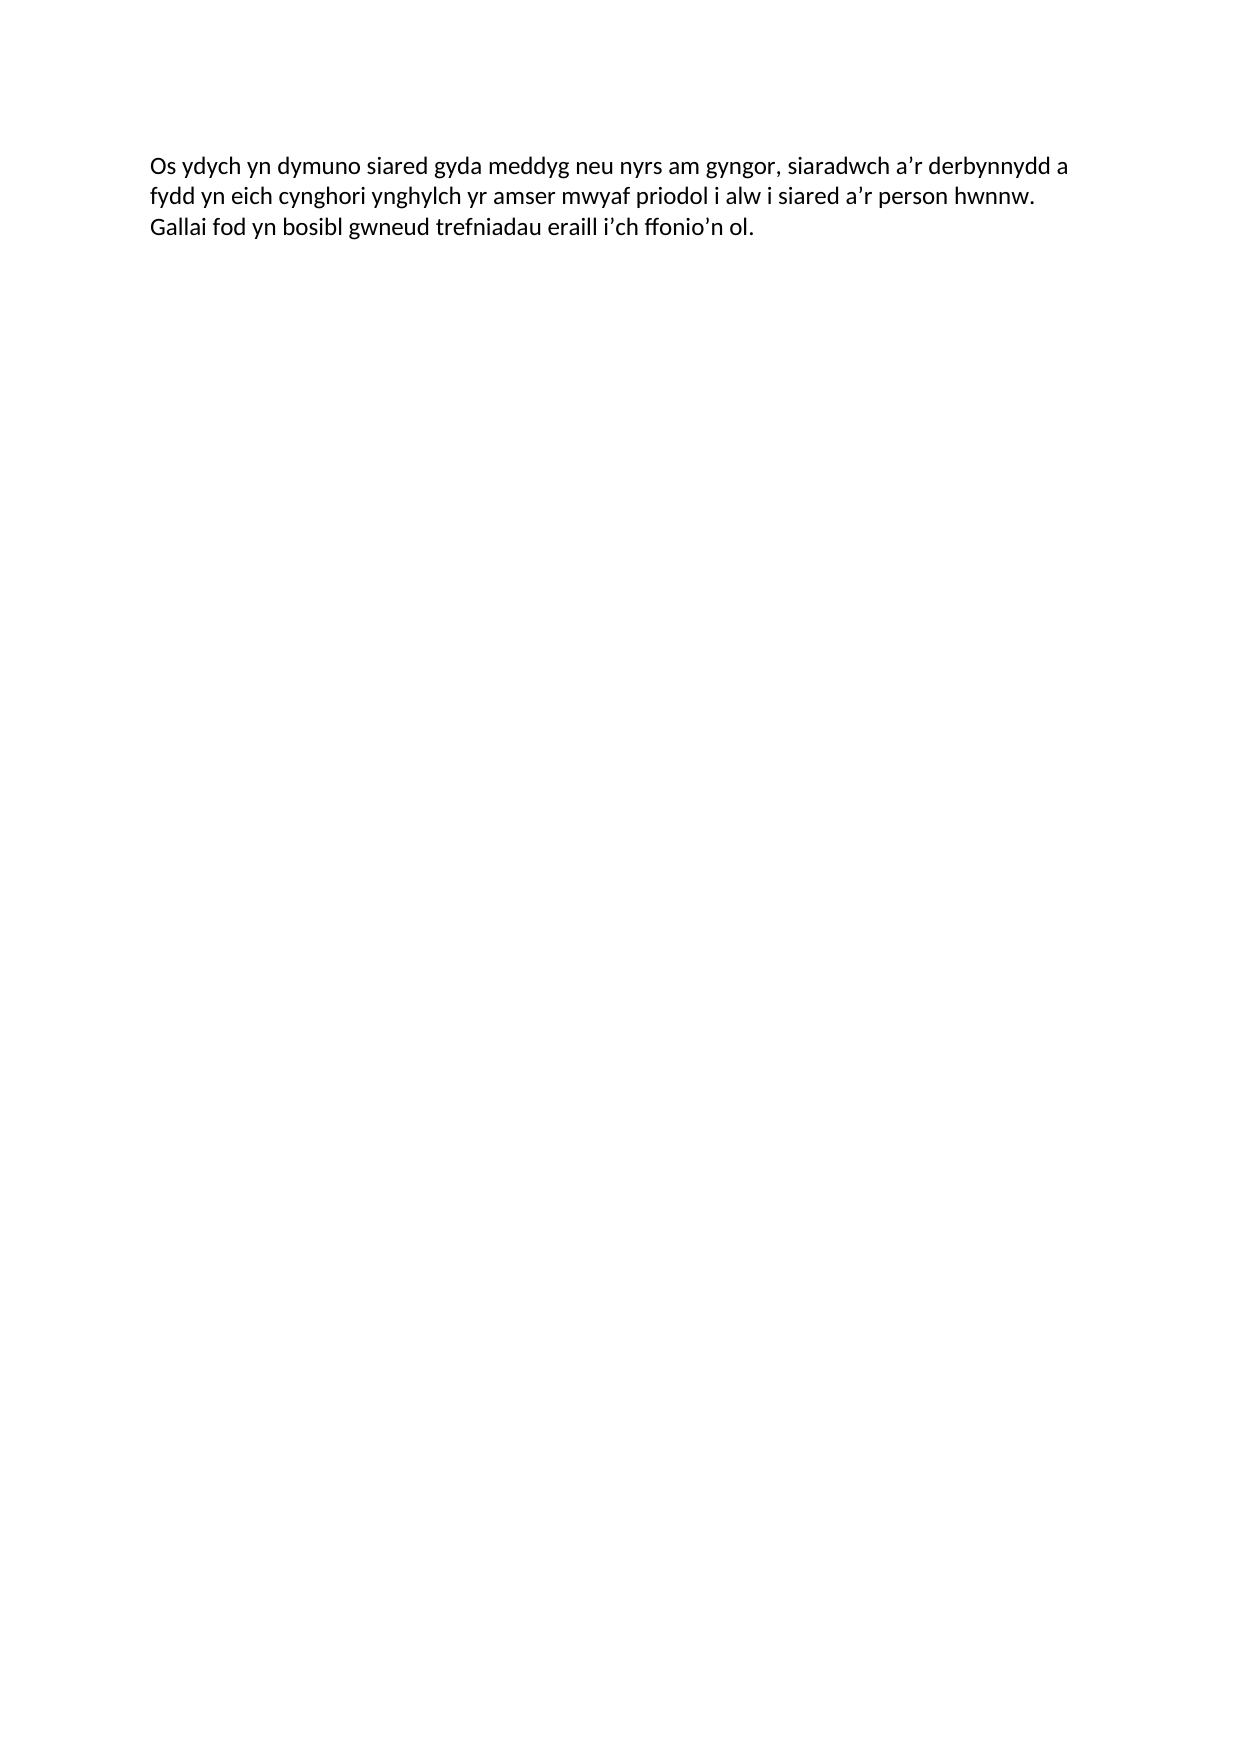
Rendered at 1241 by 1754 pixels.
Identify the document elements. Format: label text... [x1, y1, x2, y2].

text Os ydych yn dymuno siared gyda meddyg neu nyrs am gyngor, siaradwch a’r derbynnydd a fydd yn eich cynghori ynghylch yr amser mwyaf priodol i alw i siared a’r person hwnnw. Gallai fod yn bosibl gwneud trefniadau eraill i’ch ffonio’n ol. [150, 150, 1090, 242]
